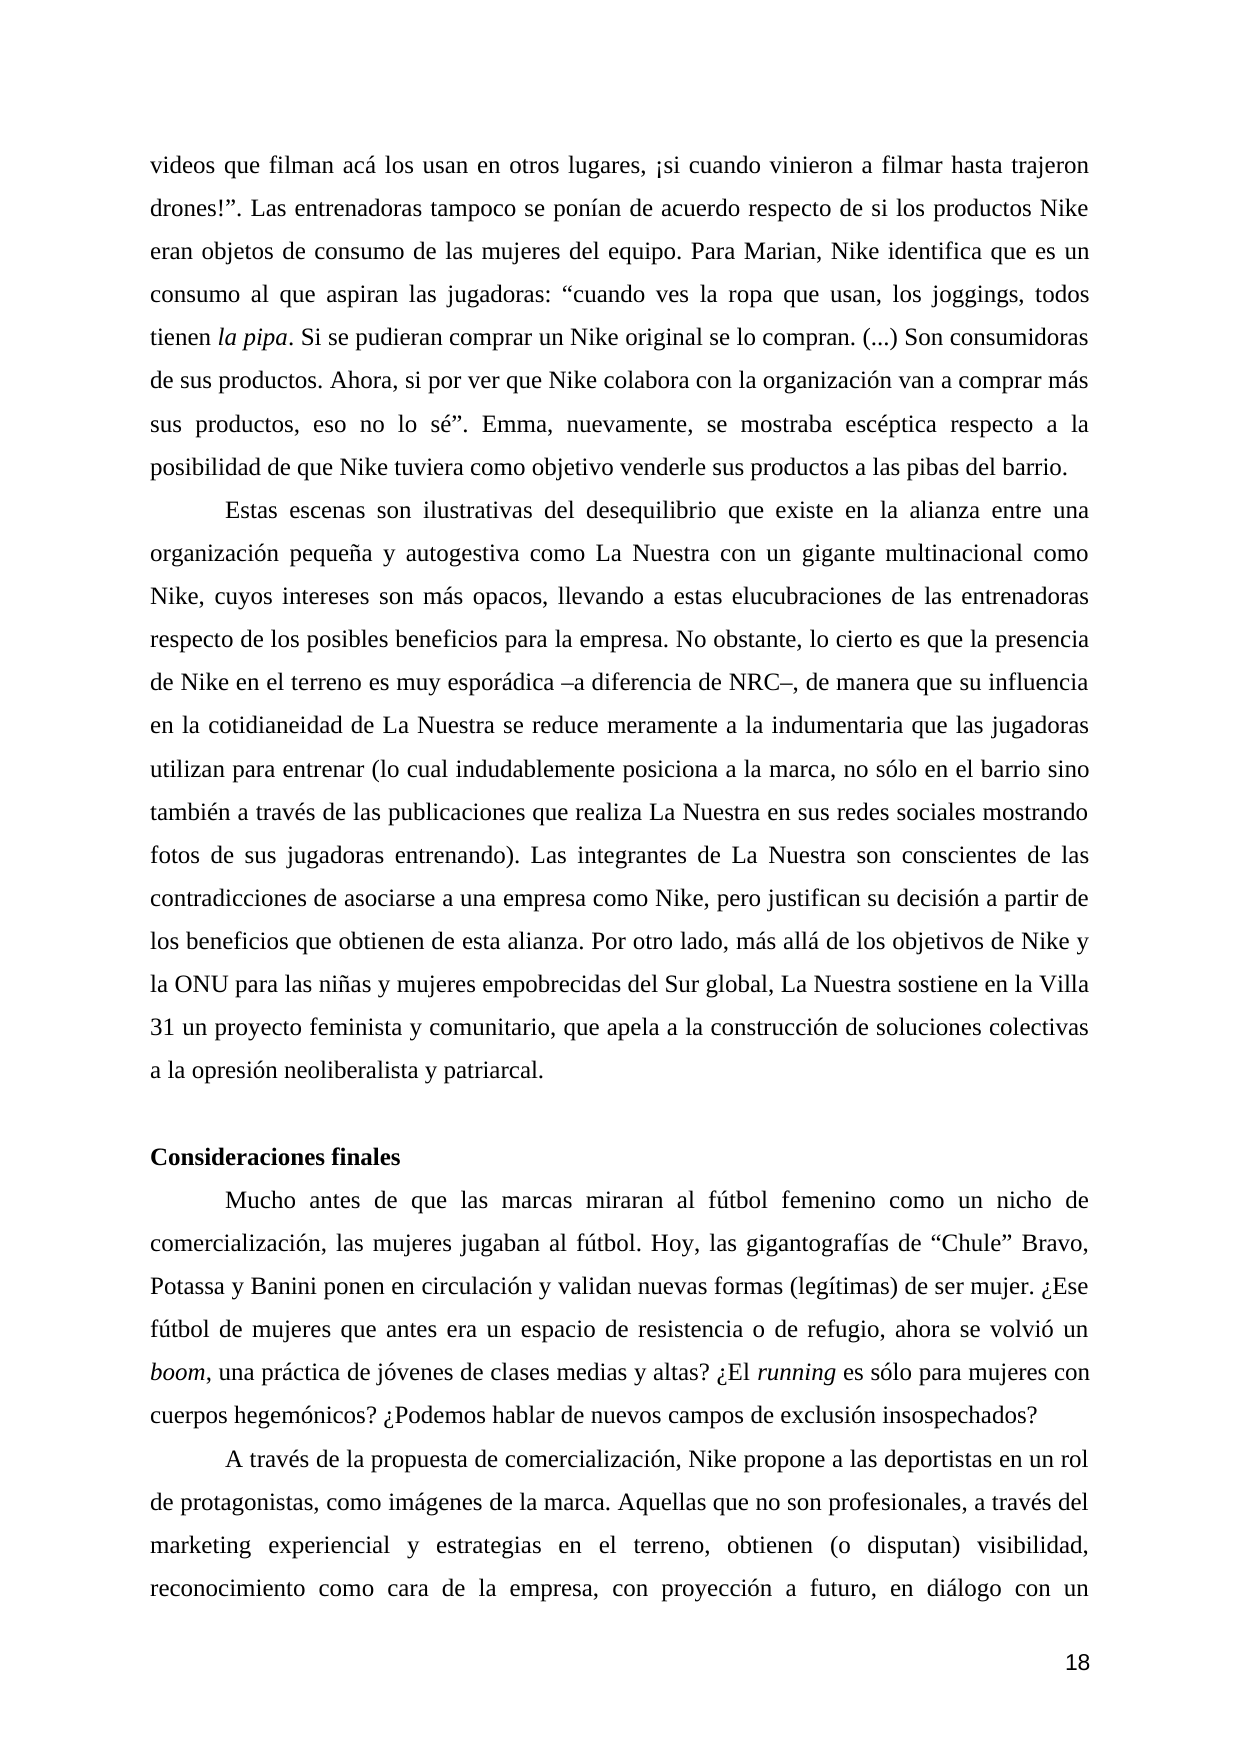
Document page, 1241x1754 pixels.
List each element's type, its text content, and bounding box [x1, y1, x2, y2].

text Estas escenas son ilustrativas del desequilibrio que existe en la alianza entre una organización pequeña y autogestiva como La Nuestra con un gigante multinacional como Nike, cuyos intereses son más opacos, llevando a estas elucubraciones de las entrenadoras respecto de los posibles beneficios para la empresa. No obstante, lo cierto es que la presencia de Nike en el terreno es muy esporádica –a diferencia de NRC–, de manera que su influencia en la cotidianeidad de La Nuestra se reduce meramente a la indumentaria que las jugadoras utilizan para entrenar (lo cual indudablemente posiciona a la marca, no sólo en el barrio sino también a través de las publicaciones que realiza La Nuestra en sus redes sociales mostrando fotos de sus jugadoras entrenando). Las integrantes de La Nuestra son conscientes de las contradicciones de asociarse a una empresa como Nike, pero justifican su decisión a partir de los beneficios que obtienen de esta alianza. Por otro lado, más allá de los objetivos de Nike y la ONU para las niñas y mujeres empobrecidas del Sur global, La Nuestra sostiene en la Villa 31 un proyecto feminista y comunitario, que apela a la construcción de soluciones colectivas a la opresión neoliberalista y patriarcal. [150, 495, 1090, 1084]
text Consideraciones finales [150, 1142, 1090, 1171]
text Mucho antes de que las marcas miraran al fútbol femenino como un nicho de comercialización, las mujeres jugaban al fútbol. Hoy, las gigantografías de “Chule” Bravo, Potassa y Banini ponen en circulación y validan nuevas formas (legítimas) de ser mujer. ¿Ese fútbol de mujeres que antes era un espacio de resistencia o de refugio, ahora se volvió un boom, una práctica de jóvenes de clases medias y altas? ¿El running es sólo para mujeres con cuerpos hegemónicos? ¿Podemos hablar de nuevos campos de exclusión insospechados? [150, 1185, 1090, 1429]
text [150, 150, 1090, 481]
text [150, 1444, 1090, 1602]
